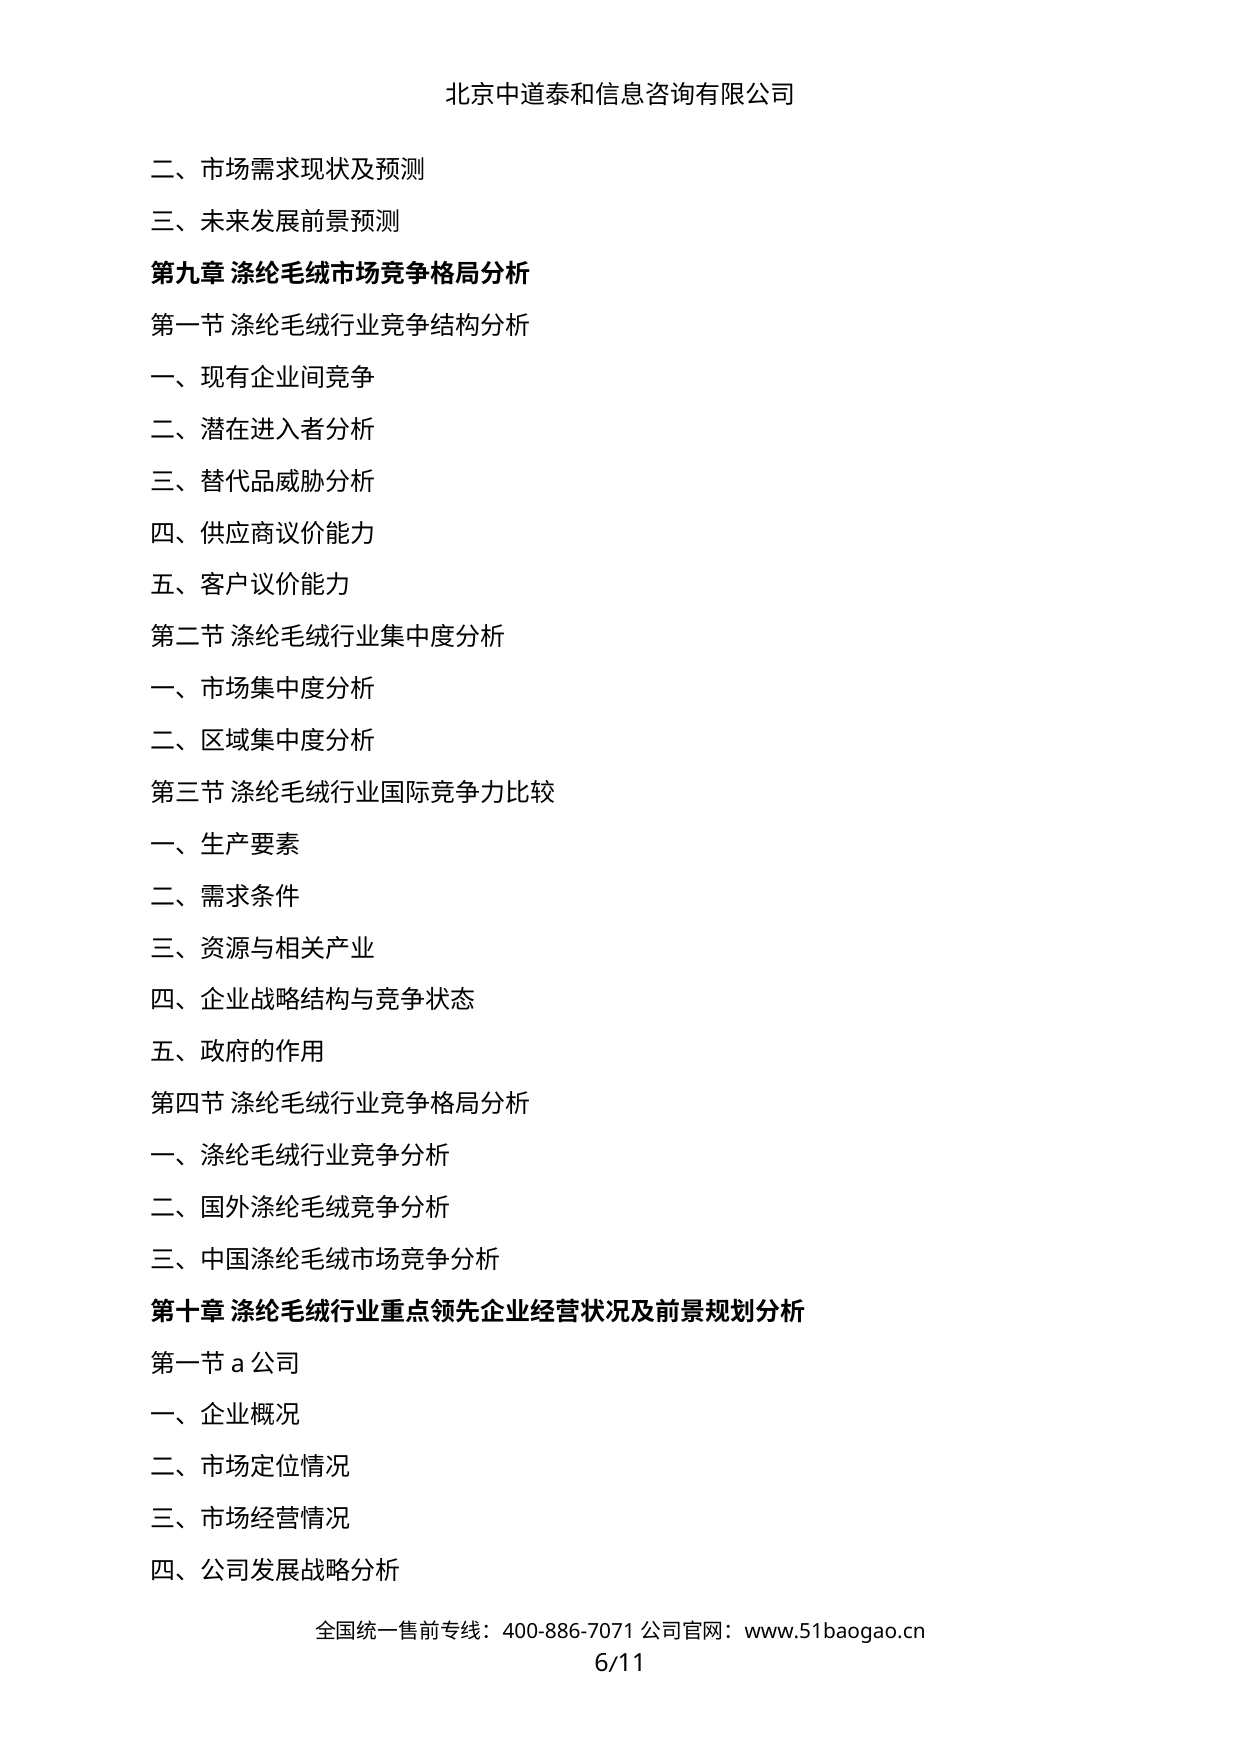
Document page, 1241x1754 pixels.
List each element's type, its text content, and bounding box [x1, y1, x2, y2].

text 四、企业战略结构与竞争状态 [150, 980, 1090, 1016]
text 二、区域集中度分析 [150, 721, 1090, 757]
text 一、生产要素 [150, 824, 1090, 861]
text 一、企业概况 [150, 1395, 1090, 1431]
text 一、涤纶毛绒行业竞争分析 [150, 1136, 1090, 1172]
text 第三节 涤纶毛绒行业国际竞争力比较 [150, 772, 1090, 809]
text 第九章 涤纶毛绒市场竞争格局分析 [150, 254, 1090, 290]
text 三、资源与相关产业 [150, 928, 1090, 964]
text 二、市场需求现状及预测 [150, 150, 1090, 186]
text 五、政府的作用 [150, 1032, 1090, 1068]
text 二、市场定位情况 [150, 1447, 1090, 1483]
text 一、市场集中度分析 [150, 669, 1090, 705]
text 第一节 a公司 [150, 1343, 1090, 1379]
text 四、公司发展战略分析 [150, 1551, 1090, 1587]
text 二、潜在进入者分析 [150, 409, 1090, 446]
text 二、需求条件 [150, 876, 1090, 912]
text 四、供应商议价能力 [150, 513, 1090, 549]
text 第二节 涤纶毛绒行业集中度分析 [150, 617, 1090, 653]
text 二、国外涤纶毛绒竞争分析 [150, 1187, 1090, 1224]
text 三、替代品威胁分析 [150, 461, 1090, 497]
text 第一节 涤纶毛绒行业竞争结构分析 [150, 306, 1090, 342]
text 第十章 涤纶毛绒行业重点领先企业经营状况及前景规划分析 [150, 1291, 1090, 1327]
text 五、客户议价能力 [150, 565, 1090, 601]
text 三、未来发展前景预测 [150, 202, 1090, 238]
text 三、中国涤纶毛绒市场竞争分析 [150, 1239, 1090, 1276]
text 一、现有企业间竞争 [150, 357, 1090, 394]
text 三、市场经营情况 [150, 1499, 1090, 1535]
text 第四节 涤纶毛绒行业竞争格局分析 [150, 1084, 1090, 1120]
